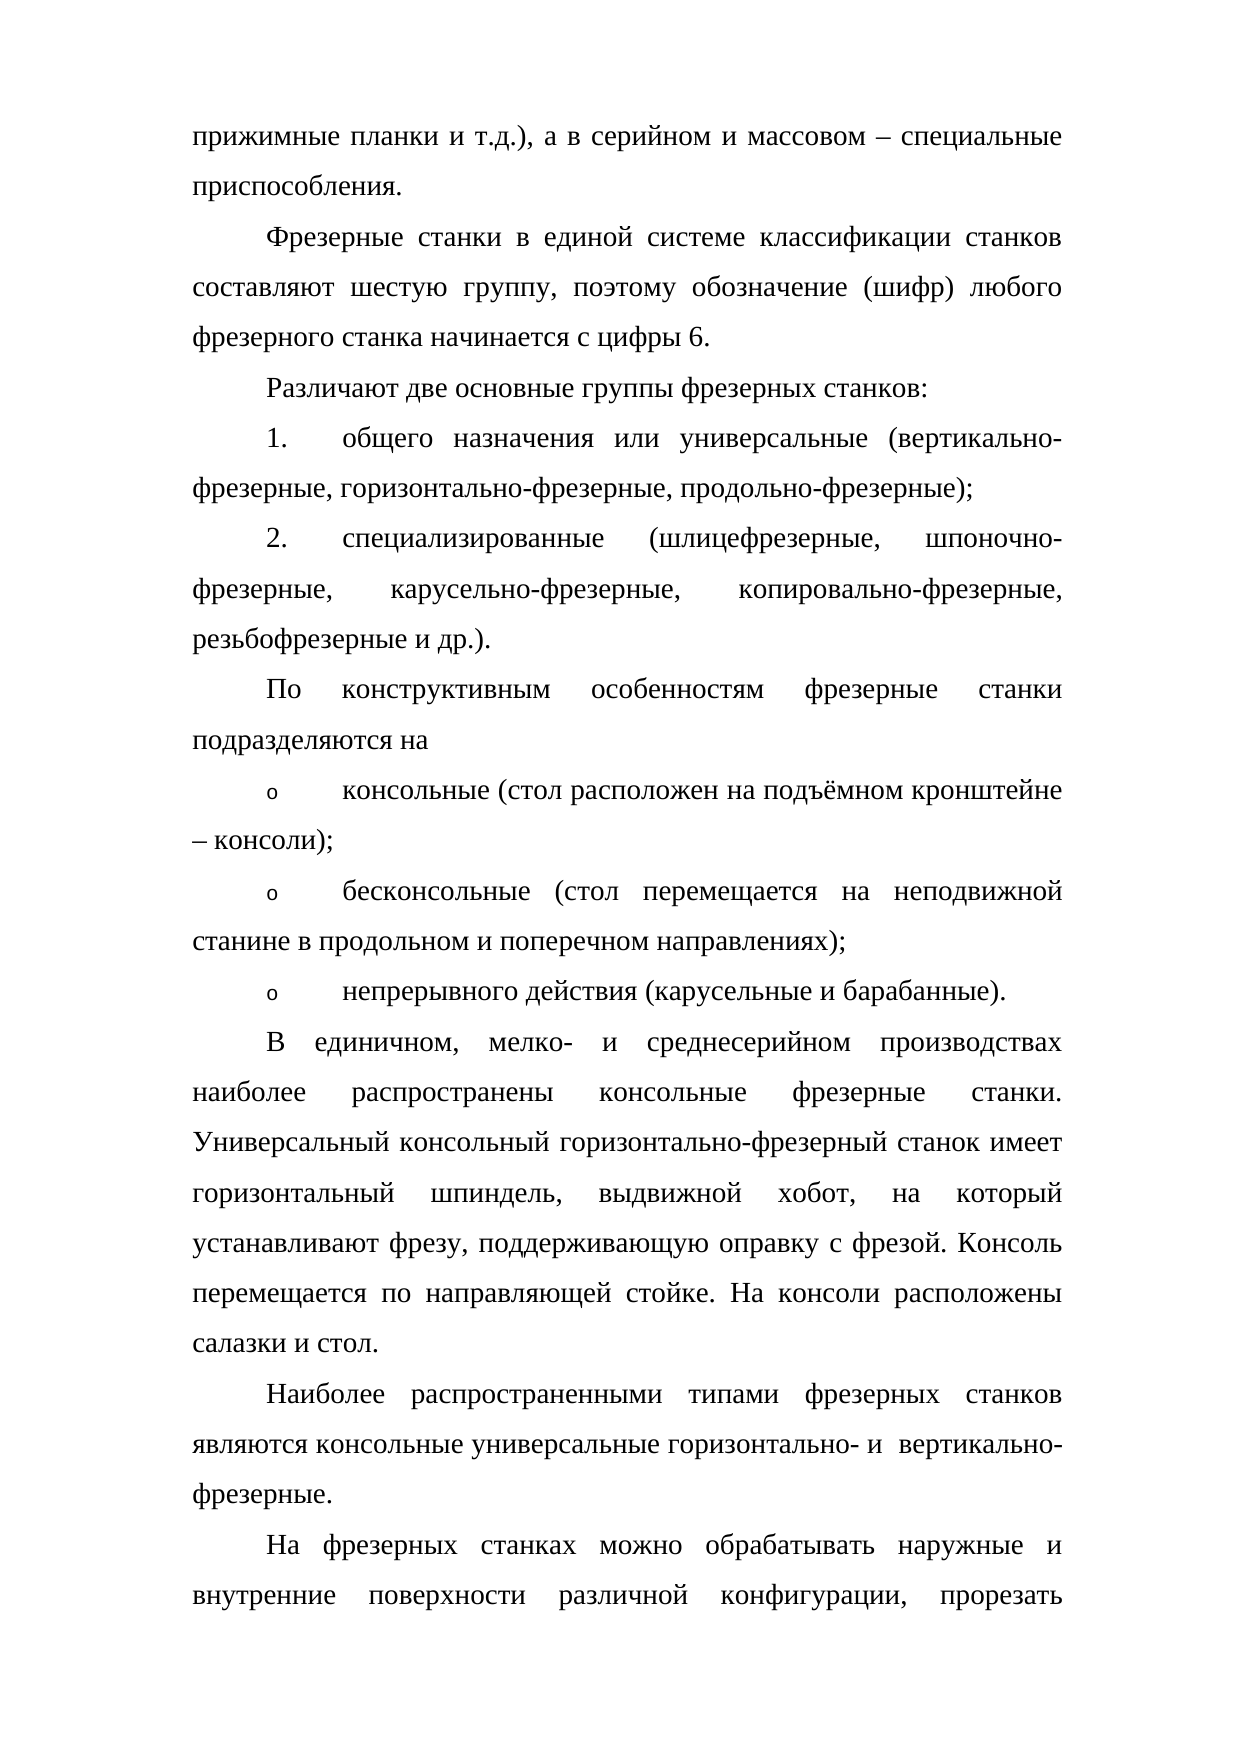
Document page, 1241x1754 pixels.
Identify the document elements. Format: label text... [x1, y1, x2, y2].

text Наиболее распространенными типами фрезерных станков являются консольные универсальные горизонтально- и вертикально-фрезерные. [192, 1376, 1063, 1510]
text Различают две основные группы фрезерных станков: [192, 370, 1063, 403]
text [192, 118, 1063, 202]
list бесконсольные (стол перемещается на неподвижной станине в продольном и поперечном направлениях); [192, 873, 1063, 957]
text По конструктивным особенностям фрезерные станки подразделяются на [192, 672, 1063, 755]
list специализированные (шлицефрезерные, шпоночно-фрезерные, карусельно-фрезерные, копировально-фрезерные, резьбофрезерные и др.). [192, 521, 1063, 655]
text В единичном, мелко- и среднесерийном производствах наиболее распространены консольные фрезерные станки. Универсальный консольный горизонтально-фрезерный станок имеет горизонтальный шпиндель, выдвижной хобот, на который устанавливают фрезу, поддерживающую оправку с фрезой. Консоль перемещается по направляющей стойке. На консоли расположены салазки и стол. [192, 1024, 1063, 1359]
list общего назначения или универсальные (вертикально-фрезерные, горизонтально-фрезерные, продольно-фрезерные); [192, 420, 1063, 504]
list консольные (стол расположен на подъёмном кронштейне – консоли); [192, 772, 1063, 856]
list непрерывного действия (карусельные и барабанные). [192, 973, 1063, 1007]
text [192, 1527, 1063, 1611]
text Фрезерные станки в единой системе классификации станков составляют шестую группу, поэтому обозначение (шифр) любого фрезерного станка начинается с цифры 6. [192, 219, 1063, 353]
